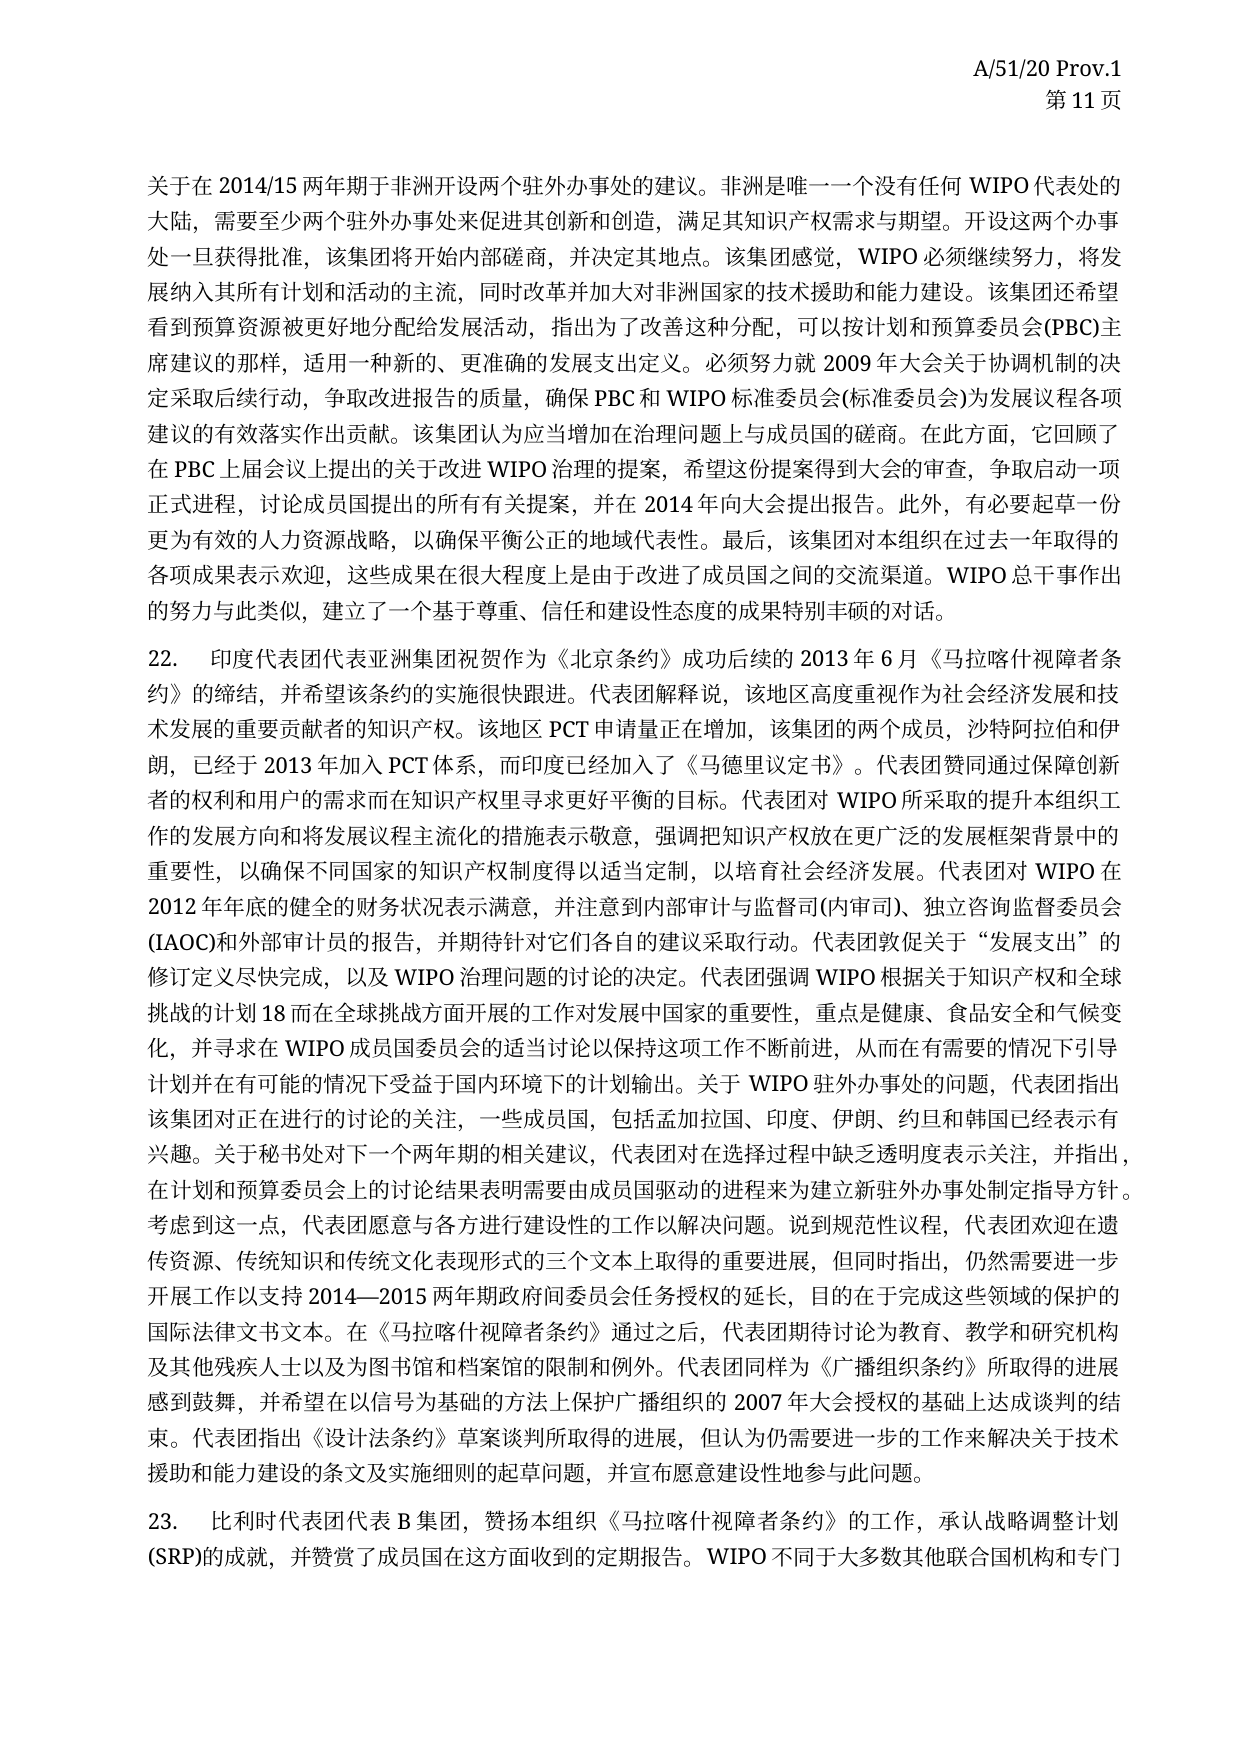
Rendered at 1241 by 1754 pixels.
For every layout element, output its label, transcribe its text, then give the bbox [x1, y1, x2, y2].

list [148, 165, 1122, 625]
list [148, 1500, 1122, 1571]
list 印度代表团代表亚洲集团祝贺作为《北京条约》成功后续的2013年6月《马拉喀什视障者条约》的缔结，并希望该条约的实施很快跟进。代表团解释说，该地区高度重视作为社会经济发展和技术发展的重要贡献者的知识产权。该地区PCT申请量正在增加，该集团的两个成员，沙特阿拉伯和伊朗，已经于2013年加入PCT体系，而印度已经加入了《马德里议定书》。代表团赞同通过保障创新者的权利和用户的需求而在知识产权里寻求更好平衡的目标。代表团对WIPO所采取的提升本组织工作的发展方向和将发展议程主流化的措施表示敬意，强调把知识产权放在更广泛的发展框架背景中的重要性，以确保不同国家的知识产权制度得以适当定制，以培育社会经济发展。代表团对WIPO在2012年年底的健全的财务状况表示满意，并注意到内部审计与监督司(内审司)、独立咨询监督委员会(IAOC)和外部审计员的报告，并期待针对它们各自的建议采取行动。代表团敦促关于“发展支出”的修订定义尽快完成，以及WIPO治理问题的讨论的决定。代表团强调WIPO根据关于知识产权和全球挑战的计划18而在全球挑战方面开展的工作对发展中国家的重要性，重点是健康、食品安全和气候变化，并寻求在WIPO成员国委员会的适当讨论以保持这项工作不断前进，从而在有需要的情况下引导计划并在有可能的情况下受益于国内环境下的计划输出。关于WIPO驻外办事处的问题，代表团指出该集团对正在进行的讨论的关注，一些成员国，包括孟加拉国、印度、伊朗、约旦和韩国已经表示有兴趣。关于秘书处对下一个两年期的相关建议，代表团对在选择过程中缺乏透明度表示关注，并指出，在计划和预算委员会上的讨论结果表明需要由成员国驱动的进程来为建立新驻外办事处制定指导方针。考虑到这一点，代表团愿意与各方进行建设性的工作以解决问题。说到规范性议程，代表团欢迎在遗传资源、传统知识和传统文化表现形式的三个文本上取得的重要进展，但同时指出，仍然需要进一步开展工作以支持2014—2015两年期政府间委员会任务授权的延长，目的在于完成这些领域的保护的国际法律文书文本。在《马拉喀什视障者条约》通过之后，代表团期待讨论为教育、教学和研究机构及其他残疾人士以及为图书馆和档案馆的限制和例外。代表团同样为《广播组织条约》所取得的进展感到鼓舞，并希望在以信号为基础的方法上保护广播组织的2007年大会授权的基础上达成谈判的结束。代表团指出《设计法条约》草案谈判所取得的进展，但认为仍需要进一步的工作来解决关于技术援助和能力建设的条文及实施细则的起草问题，并宣布愿意建设性地参与此问题。 [148, 638, 1122, 1488]
